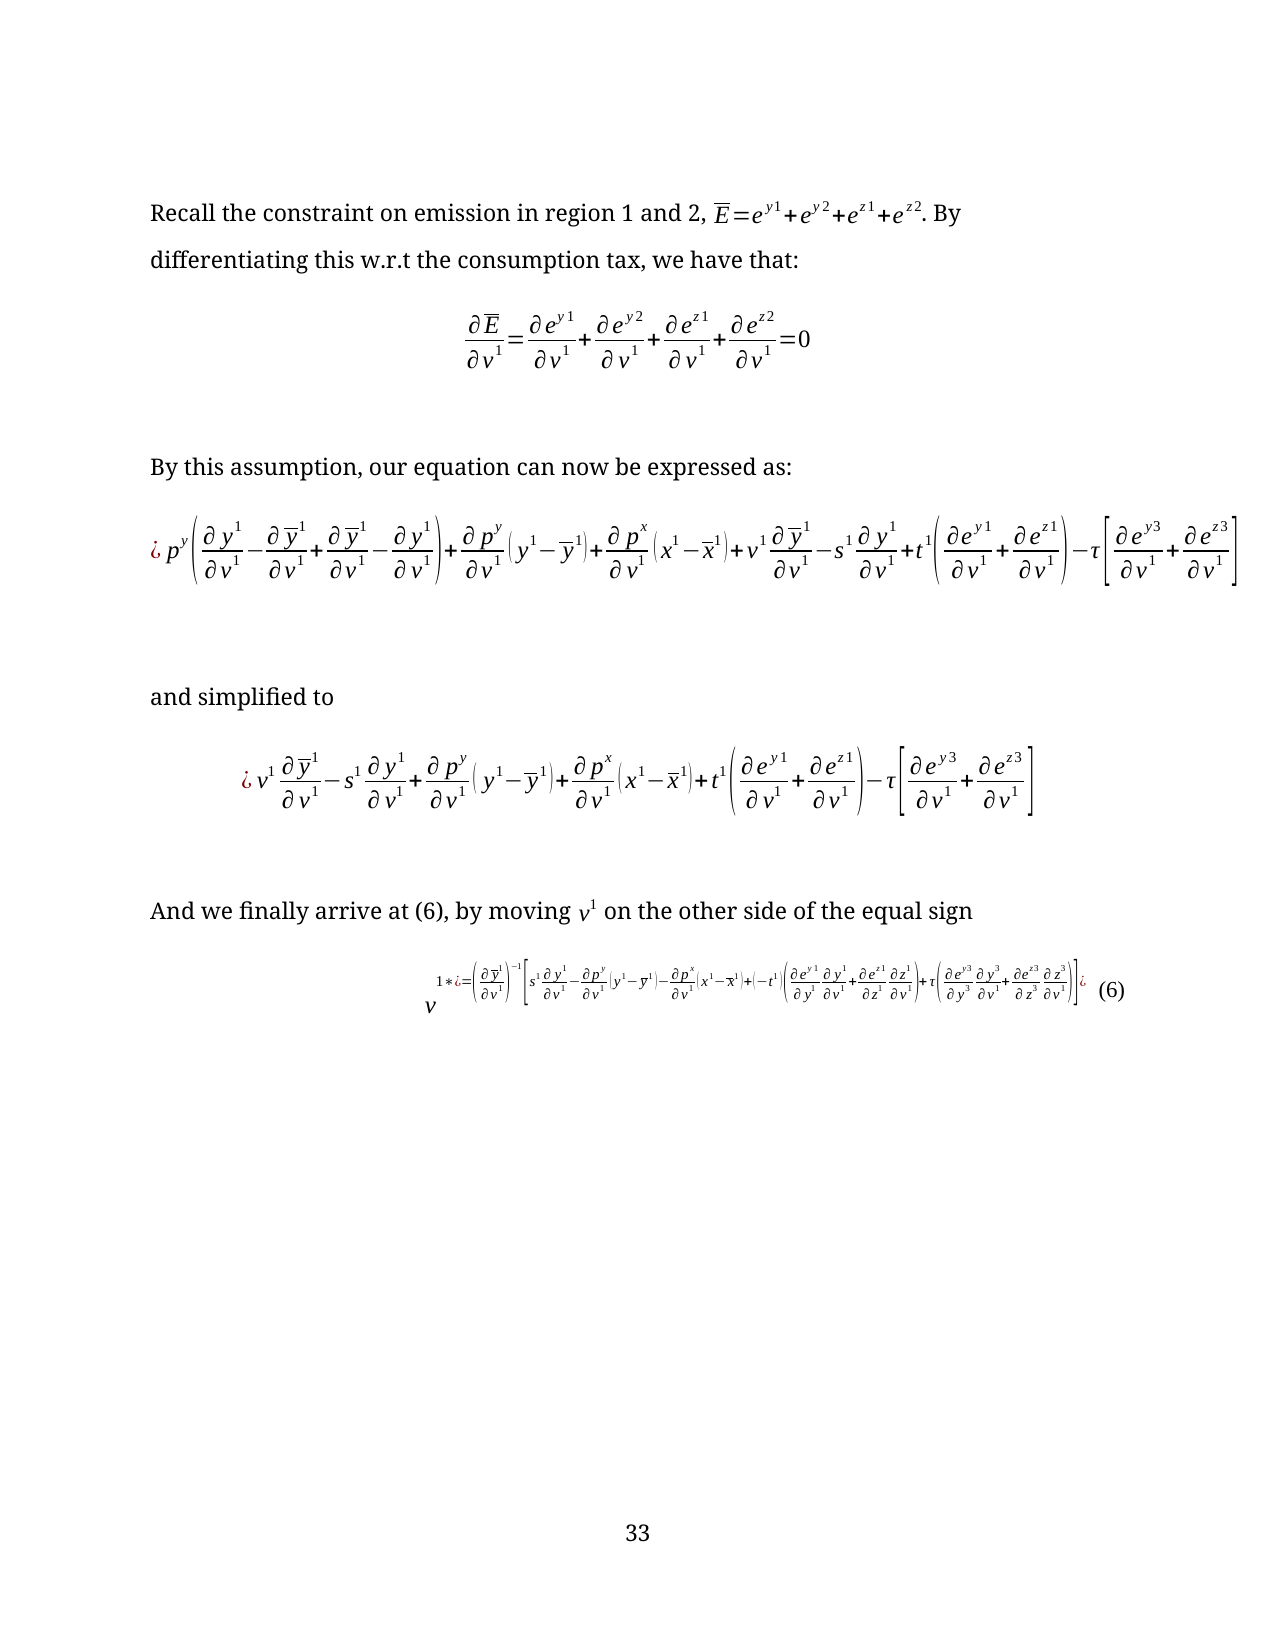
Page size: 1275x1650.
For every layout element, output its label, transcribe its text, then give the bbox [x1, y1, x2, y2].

text By this assumption, our equation can now be expressed as: [150, 404, 1125, 482]
text Recall the constraint on emission in region 1 and 2, . By differentiating this w.r.t the consumption tax, we have that: [150, 150, 1125, 275]
text (6) [150, 959, 1125, 1019]
text And we finally arrive at (6), by moving on the other side of the equal sign [150, 848, 1125, 926]
text and simplified to [150, 681, 1125, 713]
